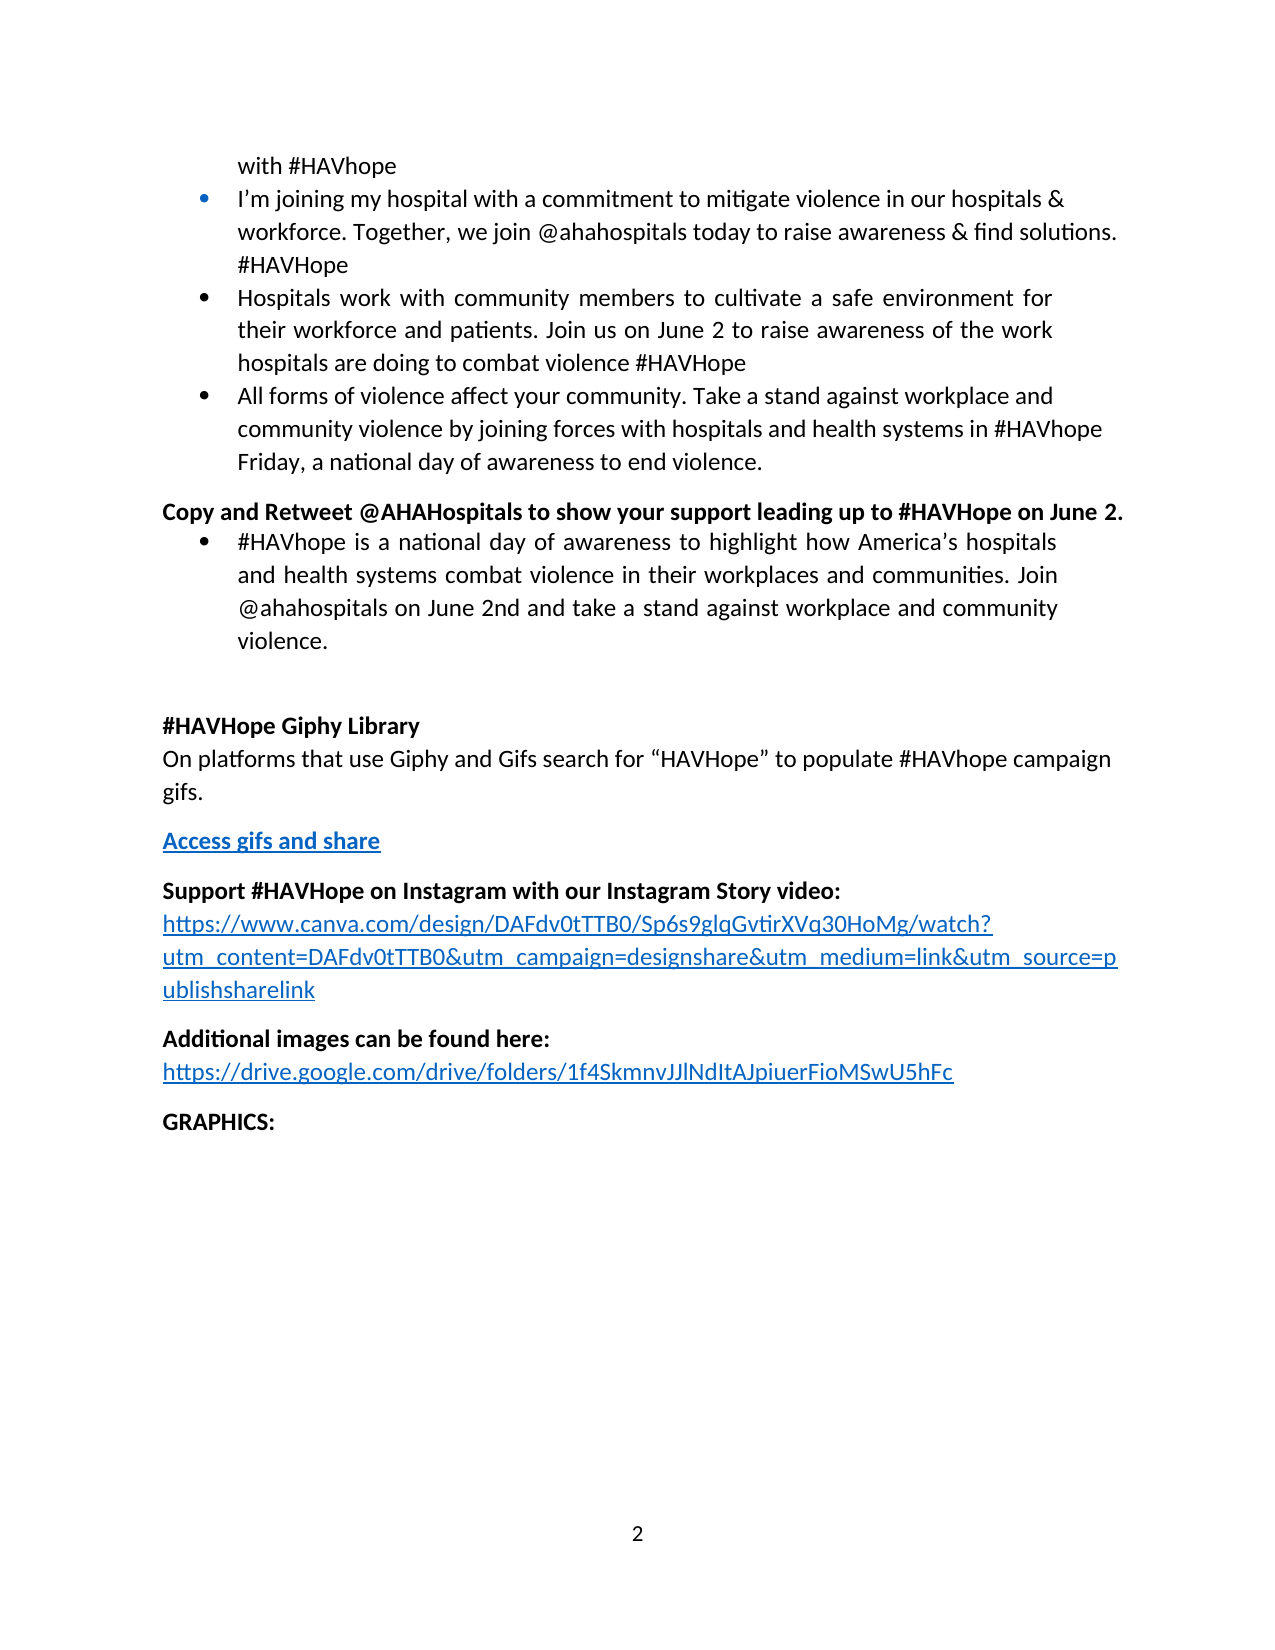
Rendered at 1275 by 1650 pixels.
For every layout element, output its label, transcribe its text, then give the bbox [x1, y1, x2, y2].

text On platforms that use Giphy and Gifs search for “HAVHope” to populate #HAVhope campaign gifs. [162, 743, 1125, 806]
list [200, 150, 1069, 181]
subtitle Copy and Retweet @AHAHospitals to show your support leading up to #HAVHope on June 2. [162, 496, 1125, 526]
list All forms of violence affect your community. Take a stand against workplace and community violence by joining forces with hospitals and health systems in #HAVhope Friday, a national day of awareness to end violence. [200, 380, 1110, 477]
list #HAVhope is a national day of awareness to highlight how America’s hospitals and health systems combat violence in their workplaces and communities. Join @ahahospitals on June 2nd and take a stand against workplace and community violence. [200, 526, 1058, 656]
text Additional images can be found here: https://drive.google.com/drive/folders/1f4SkmnvJJlNdItAJpiuerFioMSwU5hFc [162, 1023, 1125, 1087]
list Hospitals work with community members to cultivate a safe environment for their workforce and patients. Join us on June 2 to raise awareness of the work hospitals are doing to combat violence #HAVHope [200, 282, 1054, 378]
text Access gifs and share [162, 826, 1125, 856]
text GRAPHICS: [162, 1106, 1125, 1136]
text Support #HAVHope on Instagram with our Instagram Story video: https://www.canva.com/design/DAFdv0tTTB0/Sp6s9glqGvtirXVq30HoMg/watch?utm_content=DAFdv0tTTB0&utm_campaign=designshare&utm_medium=link&utm_source=publishsharelink [162, 875, 1125, 1004]
list I’m joining my hospital with a commitment to mitigate violence in our hospitals & workforce. Together, we join @ahahospitals today to raise awareness & find solutions. #HAVHope [200, 183, 1125, 279]
subtitle #HAVHope Giphy Library [162, 710, 1125, 741]
